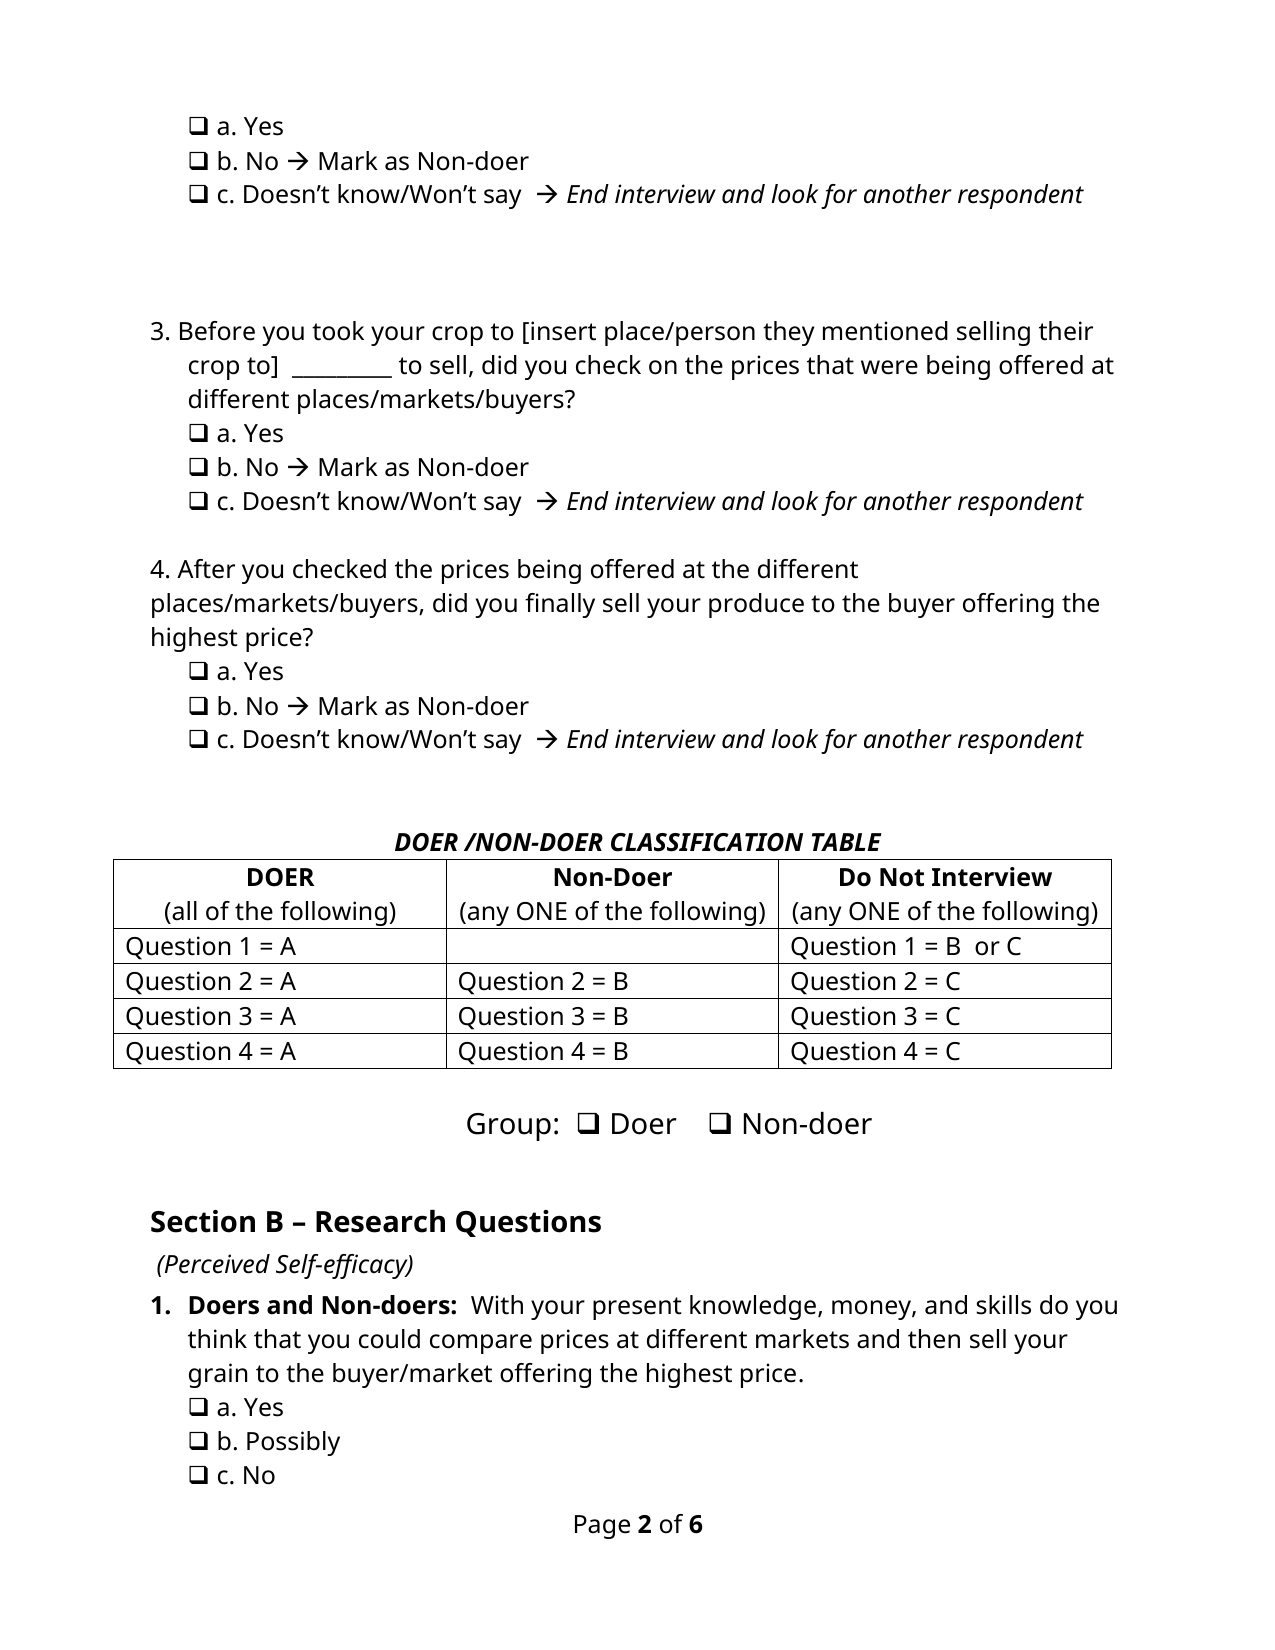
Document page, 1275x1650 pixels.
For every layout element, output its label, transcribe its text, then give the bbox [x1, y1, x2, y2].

table_cell Question 2 = C [779, 964, 1111, 998]
text b. No Mark as Non-doer [187, 143, 1125, 177]
table_cell Question 3 = B [447, 999, 778, 1033]
text a. Yes [187, 109, 1125, 143]
text 4. After you checked the prices being offered at the different places/markets/buyers, did you finally sell your produce to the buyer offering the highest price? [150, 552, 1125, 654]
table_cell Question 4 = B [447, 1034, 778, 1068]
table_cell Question 1 = B or C [779, 929, 1111, 963]
table_header Non-Doer (any ONE of the following) [447, 860, 778, 928]
text c. Doesn’t know/Won’t say End interview and look for another respondent [187, 177, 1125, 211]
table_cell Question 3 = A [114, 999, 446, 1033]
text b. Possibly [187, 1424, 1125, 1458]
table_header DOER (all of the following) [114, 860, 446, 928]
text (Perceived Self-efficacy) [150, 1247, 1125, 1281]
table_cell Question 1 = A [114, 929, 446, 963]
text a. Yes [187, 1390, 1125, 1424]
table_cell Question 3 = C [779, 999, 1111, 1033]
table_header Do Not Interview (any ONE of the following) [779, 860, 1111, 928]
text a. Yes [187, 416, 1125, 450]
text DOER /NON-DOER CLASSIFICATION TABLE [150, 824, 1125, 858]
text c. No [187, 1458, 1125, 1492]
table_cell Question 4 = C [779, 1034, 1111, 1068]
table_cell Question 2 = A [114, 964, 446, 998]
list Doers and Non-doers: With your present knowledge, money, and skills do you think that you could compare prices at different markets and then sell your grain to the buyer/market offering the highest price. [150, 1287, 1125, 1390]
text Group: Doer Non-doer [150, 1103, 1187, 1143]
text b. No Mark as Non-doer [187, 450, 1125, 484]
table_cell [447, 929, 778, 963]
text 3. Before you took your crop to [insert place/person they mentioned selling their crop to] _________ to sell, did you check on the prices that were being offered at different places/markets/buyers? [150, 313, 1125, 416]
text Section B – Research Questions [150, 1201, 1125, 1241]
text b. No Mark as Non-doer [187, 688, 1125, 722]
table_cell Question 2 = B [447, 964, 778, 998]
text a. Yes [187, 654, 1125, 688]
text c. Doesn’t know/Won’t say End interview and look for another respondent [187, 722, 1125, 756]
text c. Doesn’t know/Won’t say End interview and look for another respondent [187, 484, 1125, 518]
table_cell Question 4 = A [114, 1034, 446, 1068]
